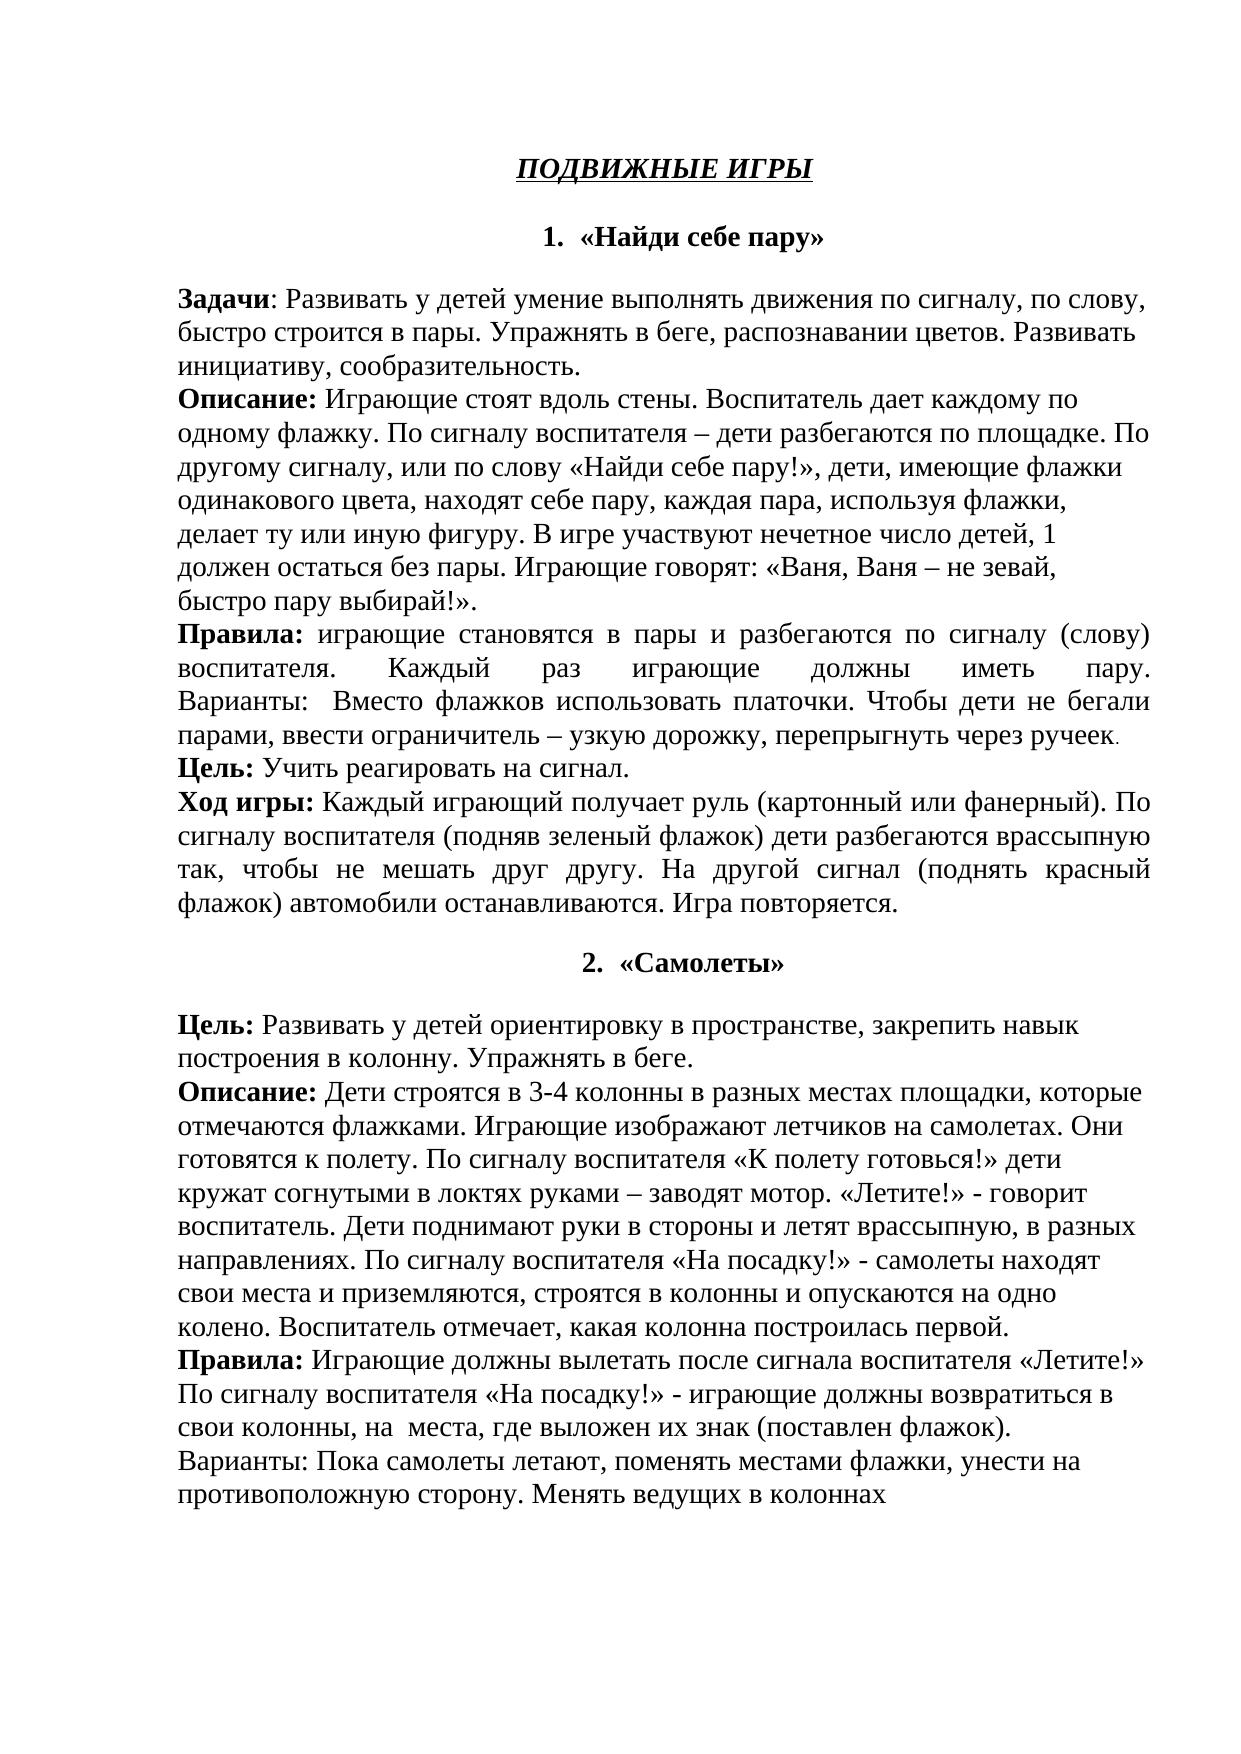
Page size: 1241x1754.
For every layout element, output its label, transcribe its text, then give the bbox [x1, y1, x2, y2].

text Правила: играющие становятся в пары и разбегаются по сигналу (слову) воспитателя. Каждый раз играющие должны иметь пару. Варианты: Вместо флажков использовать платочки. Чтобы дети не бегали парами, ввести ограничитель – узкую дорожку, перепрыгнуть через ручеек. [177, 616, 1152, 751]
text ПОДВИЖНЫЕ ИГРЫ [177, 152, 1152, 185]
text Ход игры: Каждый играющий получает руль (картонный или фанерный). По сигналу воспитателя (подняв зеленый флажок) дети разбегаются врассыпную так, чтобы не мешать друг другу. На другой сигнал (поднять красный флажок) автомобили останавливаются. Игра повторяется. [177, 784, 1152, 918]
text Цель: Развивать у детей ориентировку в пространстве, закрепить навык построения в колонну. Упражнять в беге. Описание: Дети строятся в 3-4 колонны в разных местах площадки, которые отмечаются флажками. Играющие изображают летчиков на самолетах. Они готовятся к полету. По сигналу воспитателя «К полету готовься!» дети кружат согнутыми в локтях руками – заводят мотор. «Летите!» - говорит воспитатель. Дети поднимают руки в стороны и летят врассыпную, в разных направлениях. По сигналу воспитателя «На посадку!» - самолеты находят свои места и приземляются, строятся в колонны и опускаются на одно колено. Воспитатель отмечает, какая колонна построилась первой. Правила: Играющие должны вылетать после сигнала воспитателя «Летите!» По сигналу воспитателя «На посадку!» - играющие должны возвратиться в свои колонны, на места, где выложен их знак (поставлен флажок). Варианты: Пока самолеты летают, поменять местами флажки, унести на противоположную сторону. Менять ведущих в колоннах [177, 1007, 1152, 1510]
list «Самолеты» [215, 945, 1152, 1007]
list «Найди себе пару» [215, 219, 1152, 281]
text Задачи: Развивать у детей умение выполнять движения по сигналу, по слову, быстро строится в пары. Упражнять в беге, распознавании цветов. Развивать инициативу, сообразительность. Описание: Играющие стоят вдоль стены. Воспитатель дает каждому по одному флажку. По сигналу воспитателя – дети разбегаются по площадке. По другому сигналу, или по слову «Найди себе пару!», дети, имеющие флажки одинакового цвета, находят себе пару, каждая пара, используя флажки, делает ту или иную фигуру. В игре участвуют нечетное число детей, 1 должен остаться без пары. Играющие говорят: «Ваня, Ваня – не зевай, быстро пару выбирай!». [177, 281, 1152, 616]
text Цель: Учить реагировать на сигнал. [177, 751, 1152, 784]
